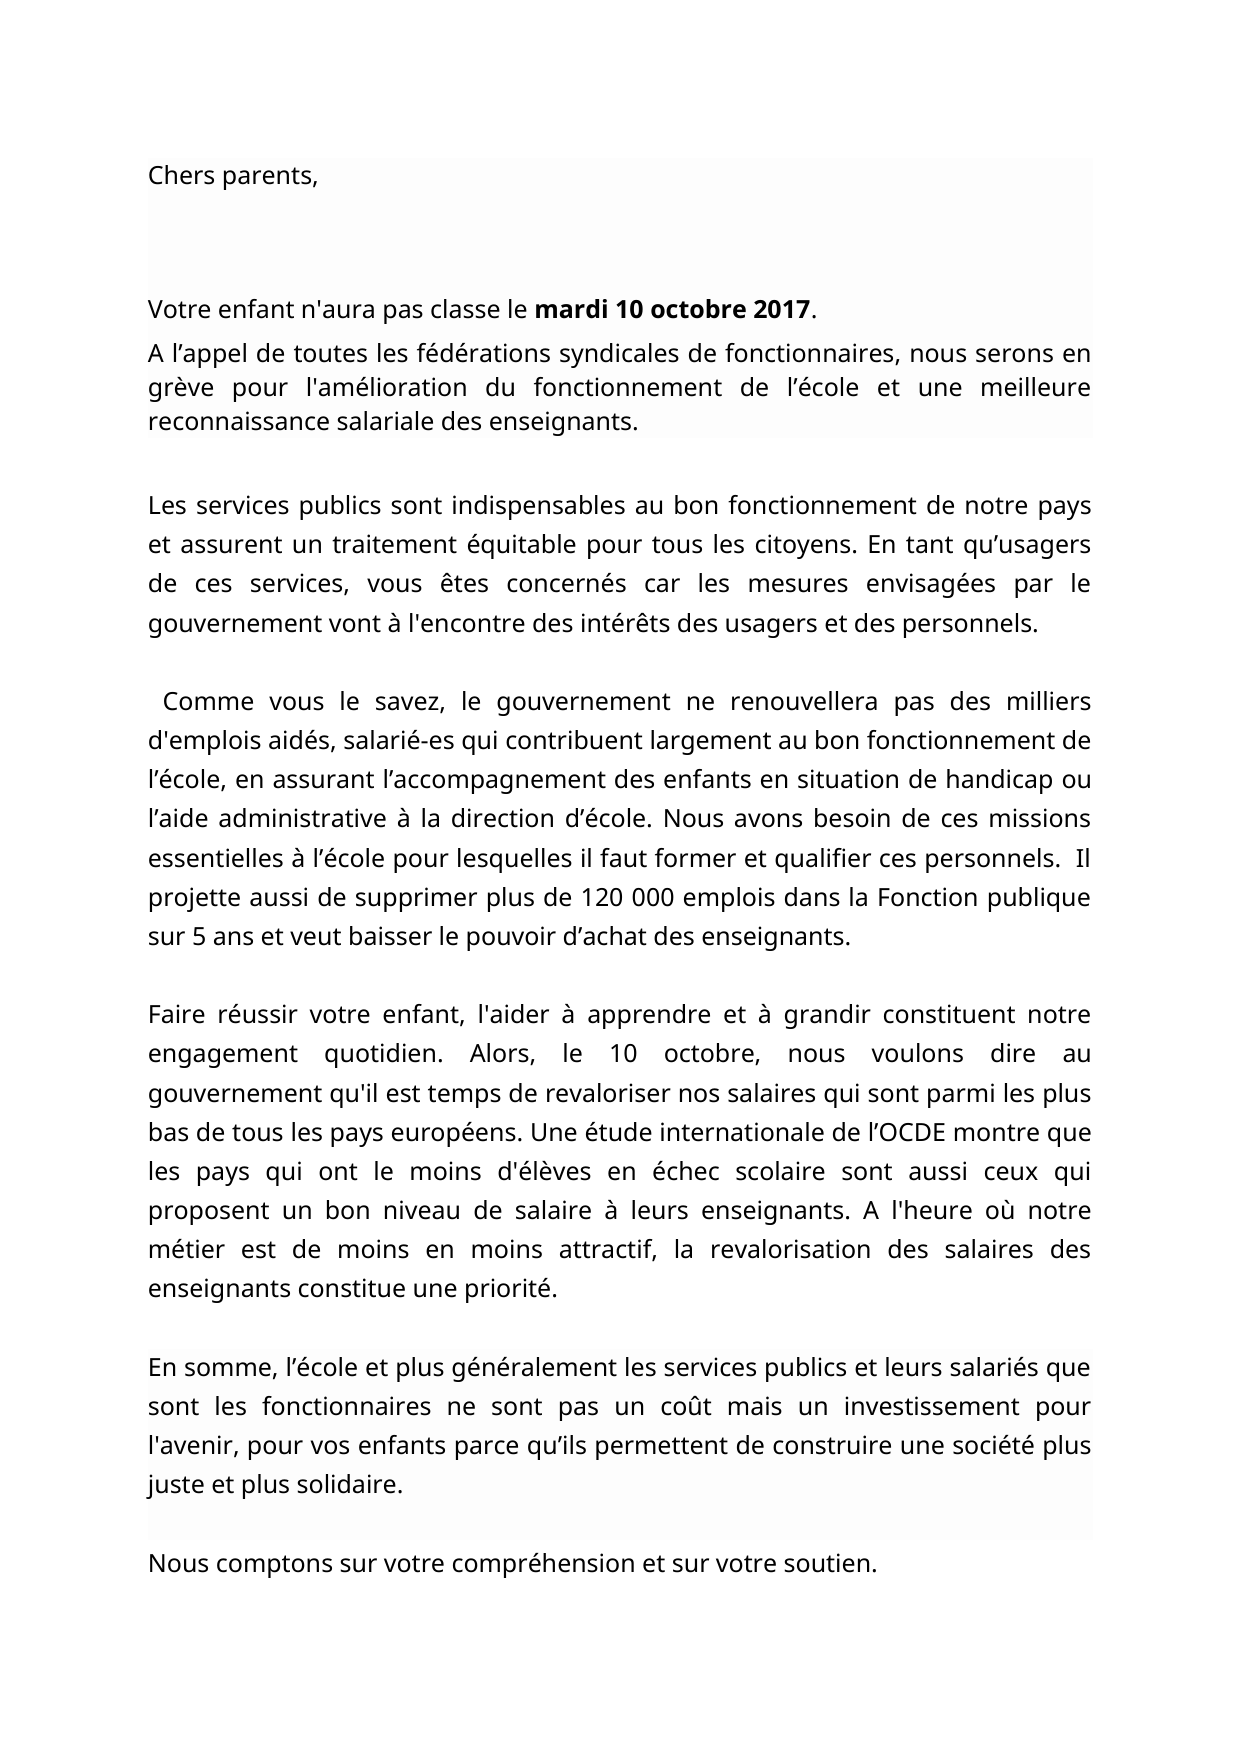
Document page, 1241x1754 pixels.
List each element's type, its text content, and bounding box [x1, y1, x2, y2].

text En somme, l’école et plus généralement les services publics et leurs salariés que sont les fonctionnaires ne sont pas un coût mais un investissement pour l'avenir, pour vos enfants parce qu’ils permettent de construire une société plus juste et plus solidaire. [148, 1349, 1093, 1501]
text Votre enfant n'aura pas classe le mardi 10 octobre 2017. [148, 291, 1093, 326]
text A l’appel de toutes les fédérations syndicales de fonctionnaires, nous serons en grève pour l'amélioration du fonctionnement de l’école et une meilleure reconnaissance salariale des enseignants. [148, 336, 1093, 438]
text Les services publics sont indispensables au bon fonctionnement de notre pays et assurent un traitement équitable pour tous les citoyens. En tant qu’usagers de ces services, vous êtes concernés car les mesures envisagées par le gouvernement vont à l'encontre des intérêts des usagers et des personnels. [148, 488, 1093, 639]
text Chers parents, [148, 158, 1093, 192]
text Comme vous le savez, le gouvernement ne renouvellera pas des milliers d'emplois aidés, salarié-es qui contribuent largement au bon fonctionnement de l’école, en assurant l’accompagnement des enfants en situation de handicap ou l’aide administrative à la direction d’école. Nous avons besoin de ces missions essentielles à l’école pour lesquelles il faut former et qualifier ces personnels. Il projette aussi de supprimer plus de 120 000 emplois dans la Fonction publique sur 5 ans et veut baisser le pouvoir d’achat des enseignants. [148, 683, 1093, 953]
text Nous comptons sur votre compréhension et sur votre soutien. [148, 1545, 1093, 1579]
text Faire réussir votre enfant, l'aider à apprendre et à grandir constituent notre engagement quotidien. Alors, le 10 octobre, nous voulons dire au gouvernement qu'il est temps de revaloriser nos salaires qui sont parmi les plus bas de tous les pays européens. Une étude internationale de l’OCDE montre que les pays qui ont le moins d'élèves en échec scolaire sont aussi ceux qui proposent un bon niveau de salaire à leurs enseignants. A l'heure où notre métier est de moins en moins attractif, la revalorisation des salaires des enseignants constitue une priorité. [148, 997, 1093, 1305]
